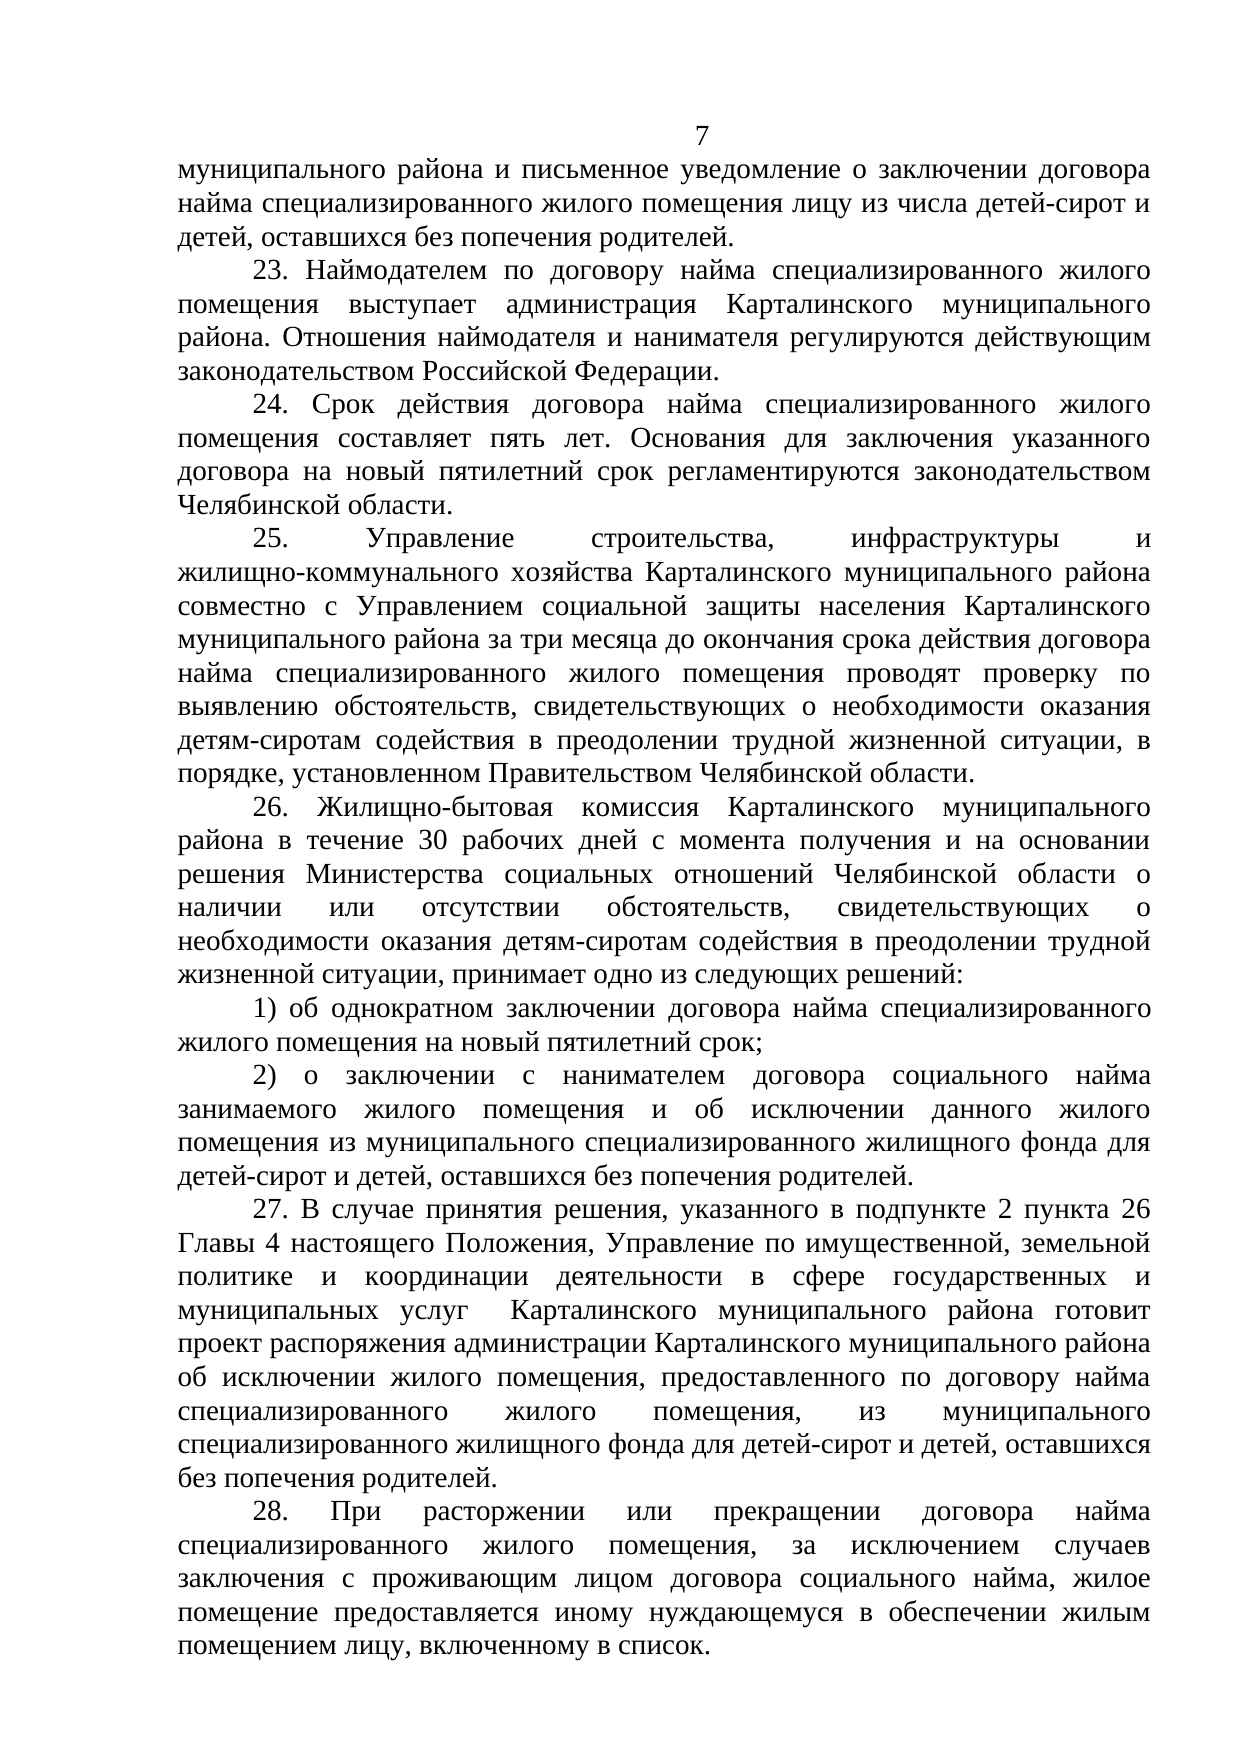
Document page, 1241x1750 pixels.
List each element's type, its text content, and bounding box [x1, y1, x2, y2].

text 23. Наймодателем по договору найма специализированного жилого помещения выступает администрация Карталинского муниципального района. Отношения наймодателя и нанимателя регулируются действующим законодательством Российской Федерации. [177, 252, 1152, 386]
text 7 [177, 118, 1152, 152]
text 28. При расторжении или прекращении договора найма специализированного жилого помещения, за исключением случаев заключения с проживающим лицом договора социального найма, жилое помещение предоставляется иному нуждающемуся в обеспечении жилым помещением лицу, включенному в список. [177, 1493, 1152, 1661]
text муниципального района и письменное уведомление о заключении договора найма специализированного жилого помещения лицу из числа детей-сирот и детей, оставшихся без попечения родителей. [177, 152, 1152, 252]
text 27. В случае принятия решения, указанного в подпункте 2 пункта 26 Главы 4 настоящего Положения, Управление по имущественной, земельной политике и координации деятельности в сфере государственных и муниципальных услуг Карталинского муниципального района готовит проект распоряжения администрации Карталинского муниципального района об исключении жилого помещения, предоставленного по договору найма специализированного жилого помещения, из муниципального специализированного жилищного фонда для детей-сирот и детей, оставшихся без попечения родителей. [177, 1191, 1152, 1493]
text 1) об однократном заключении договора найма специализированного жилого помещения на новый пятилетний срок; [177, 990, 1152, 1057]
text 24. Срок действия договора найма специализированного жилого помещения составляет пять лет. Основания для заключения указанного договора на новый пятилетний срок регламентируются законодательством Челябинской области. [177, 386, 1152, 521]
text 25. Управление строительства, инфраструктуры и жилищно-коммунального хозяйства Карталинского муниципального района совместно с Управлением социальной защиты населения Карталинского муниципального района за три месяца до окончания срока действия договора найма специализированного жилого помещения проводят проверку по выявлению обстоятельств, свидетельствующих о необходимости оказания детям-сиротам содействия в преодолении трудной жизненной ситуации, в порядке, установленном Правительством Челябинской области. [177, 521, 1152, 789]
text 26. Жилищно-бытовая комиссия Карталинского муниципального района в течение 30 рабочих дней с момента получения и на основании решения Министерства социальных отношений Челябинской области о наличии или отсутствии обстоятельств, свидетельствующих о необходимости оказания детям-сиротам содействия в преодолении трудной жизненной ситуации, принимает одно из следующих решений: [177, 789, 1152, 990]
text 2) о заключении с нанимателем договора социального найма занимаемого жилого помещения и об исключении данного жилого помещения из муниципального специализированного жилищного фонда для детей-сирот и детей, оставшихся без попечения родителей. [177, 1057, 1152, 1191]
